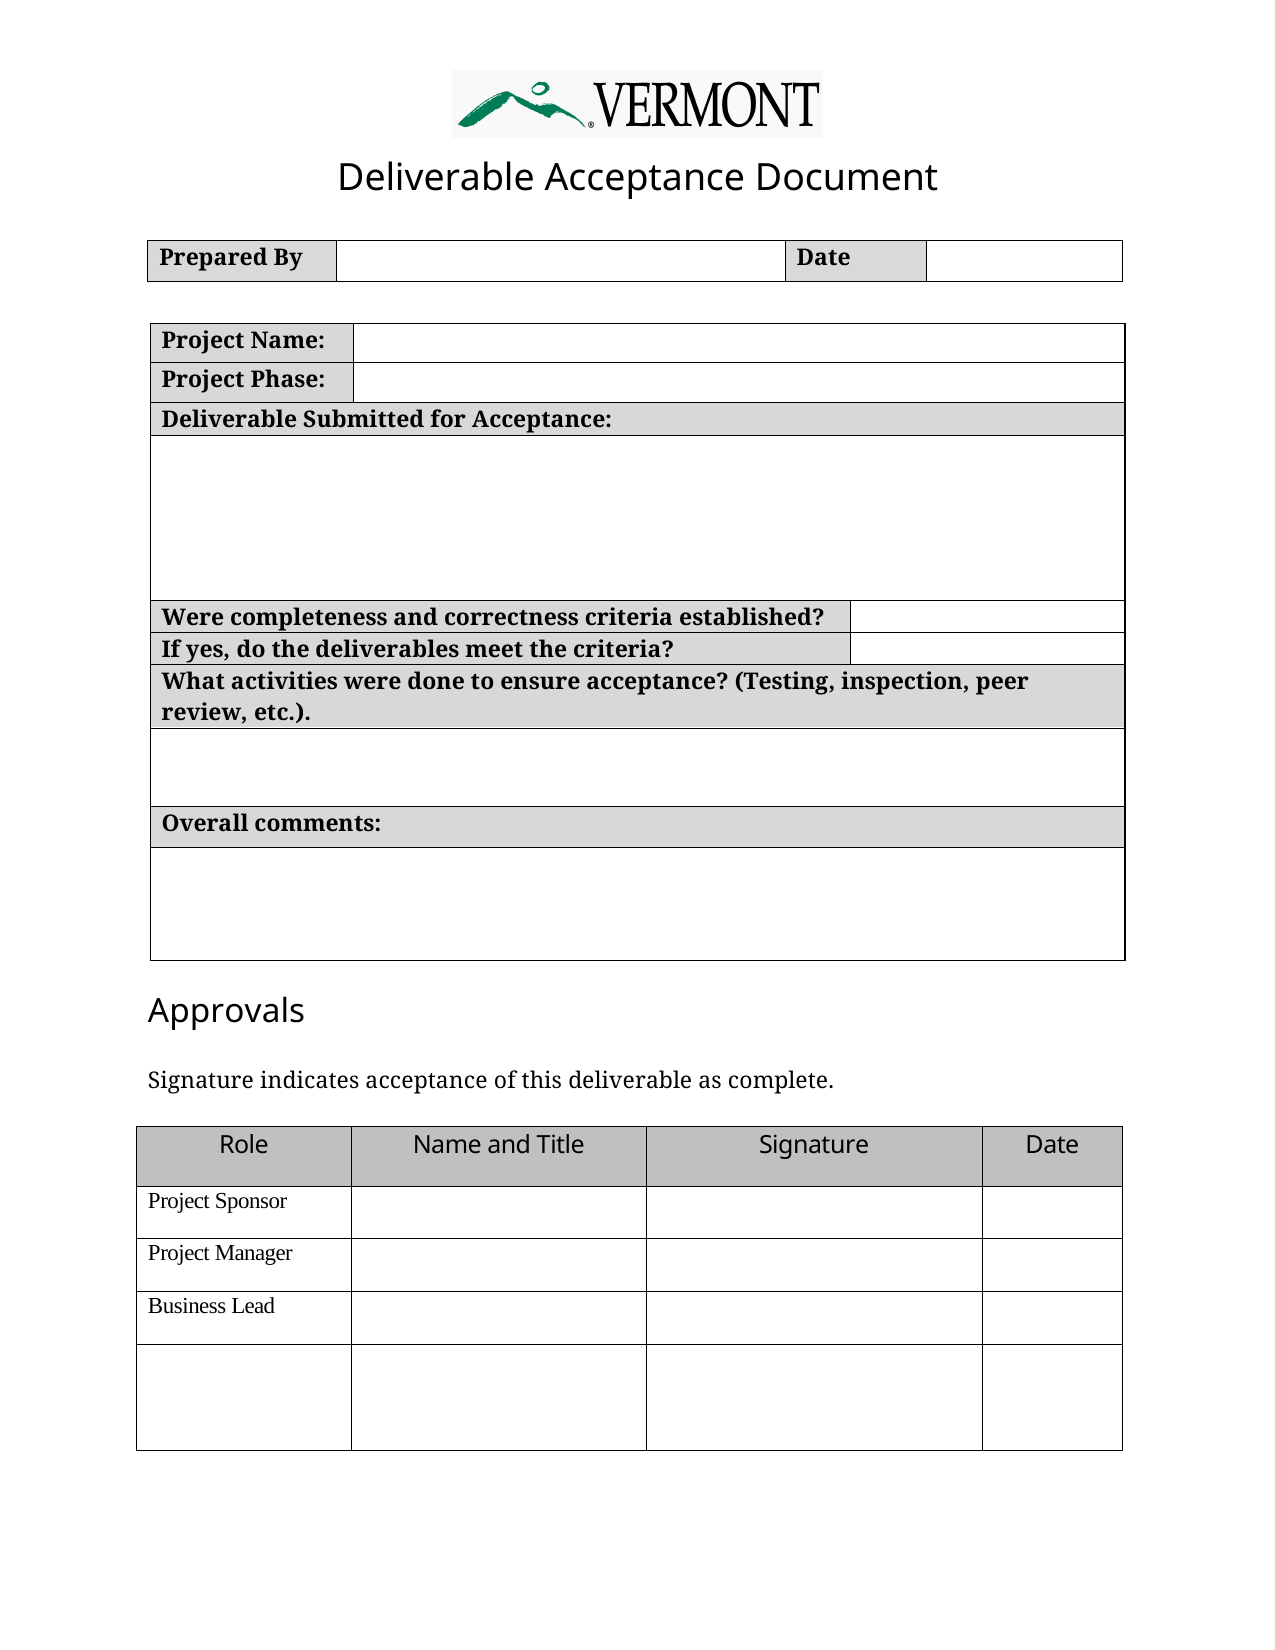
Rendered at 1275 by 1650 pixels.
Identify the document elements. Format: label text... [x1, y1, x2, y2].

table_cell [983, 1345, 1122, 1450]
table_header [927, 241, 1122, 281]
table_cell Business Lead [137, 1292, 351, 1343]
table_cell Project Sponsor [137, 1187, 351, 1238]
subtitle Approvals [148, 986, 1127, 1032]
table_cell What activities were done to ensure acceptance? (Testing, inspection, peer review, etc.). [151, 665, 1124, 727]
table_header Role [137, 1127, 351, 1186]
table_cell [983, 1239, 1122, 1291]
table_header Name and Title [352, 1127, 646, 1186]
table_cell Overall comments: [151, 807, 1124, 847]
table_cell [983, 1292, 1122, 1343]
table_cell [352, 1292, 646, 1343]
table_header [354, 324, 1124, 362]
text Signature indicates acceptance of this deliverable as complete. [148, 1063, 1127, 1094]
table_cell [851, 633, 1124, 664]
table_cell Project Phase: [151, 363, 353, 402]
table_cell [354, 363, 1124, 402]
table_cell If yes, do the deliverables meet the criteria? [151, 633, 850, 664]
table_cell [151, 848, 1124, 960]
table_cell [647, 1292, 982, 1343]
table_cell [647, 1345, 982, 1450]
table_cell [352, 1239, 646, 1291]
table_cell [647, 1187, 982, 1238]
table_cell Were completeness and correctness criteria established? [151, 601, 850, 632]
table_cell [647, 1239, 982, 1291]
table_header Prepared By [148, 241, 336, 281]
table_cell [851, 601, 1124, 632]
table_header Date [786, 241, 926, 281]
table_header Date [983, 1127, 1122, 1186]
table_cell Project Manager [137, 1239, 351, 1291]
table_cell [352, 1187, 646, 1238]
table_cell [151, 436, 1124, 600]
table_cell [137, 1345, 351, 1450]
table_cell [352, 1345, 646, 1450]
table_header Project Name: [151, 324, 353, 362]
table_cell [151, 729, 1124, 806]
table_cell [983, 1187, 1122, 1238]
table_cell Deliverable Submitted for Acceptance: [151, 403, 1124, 435]
picture [452, 70, 823, 138]
table_header [337, 241, 785, 281]
table_header Signature [647, 1127, 982, 1186]
